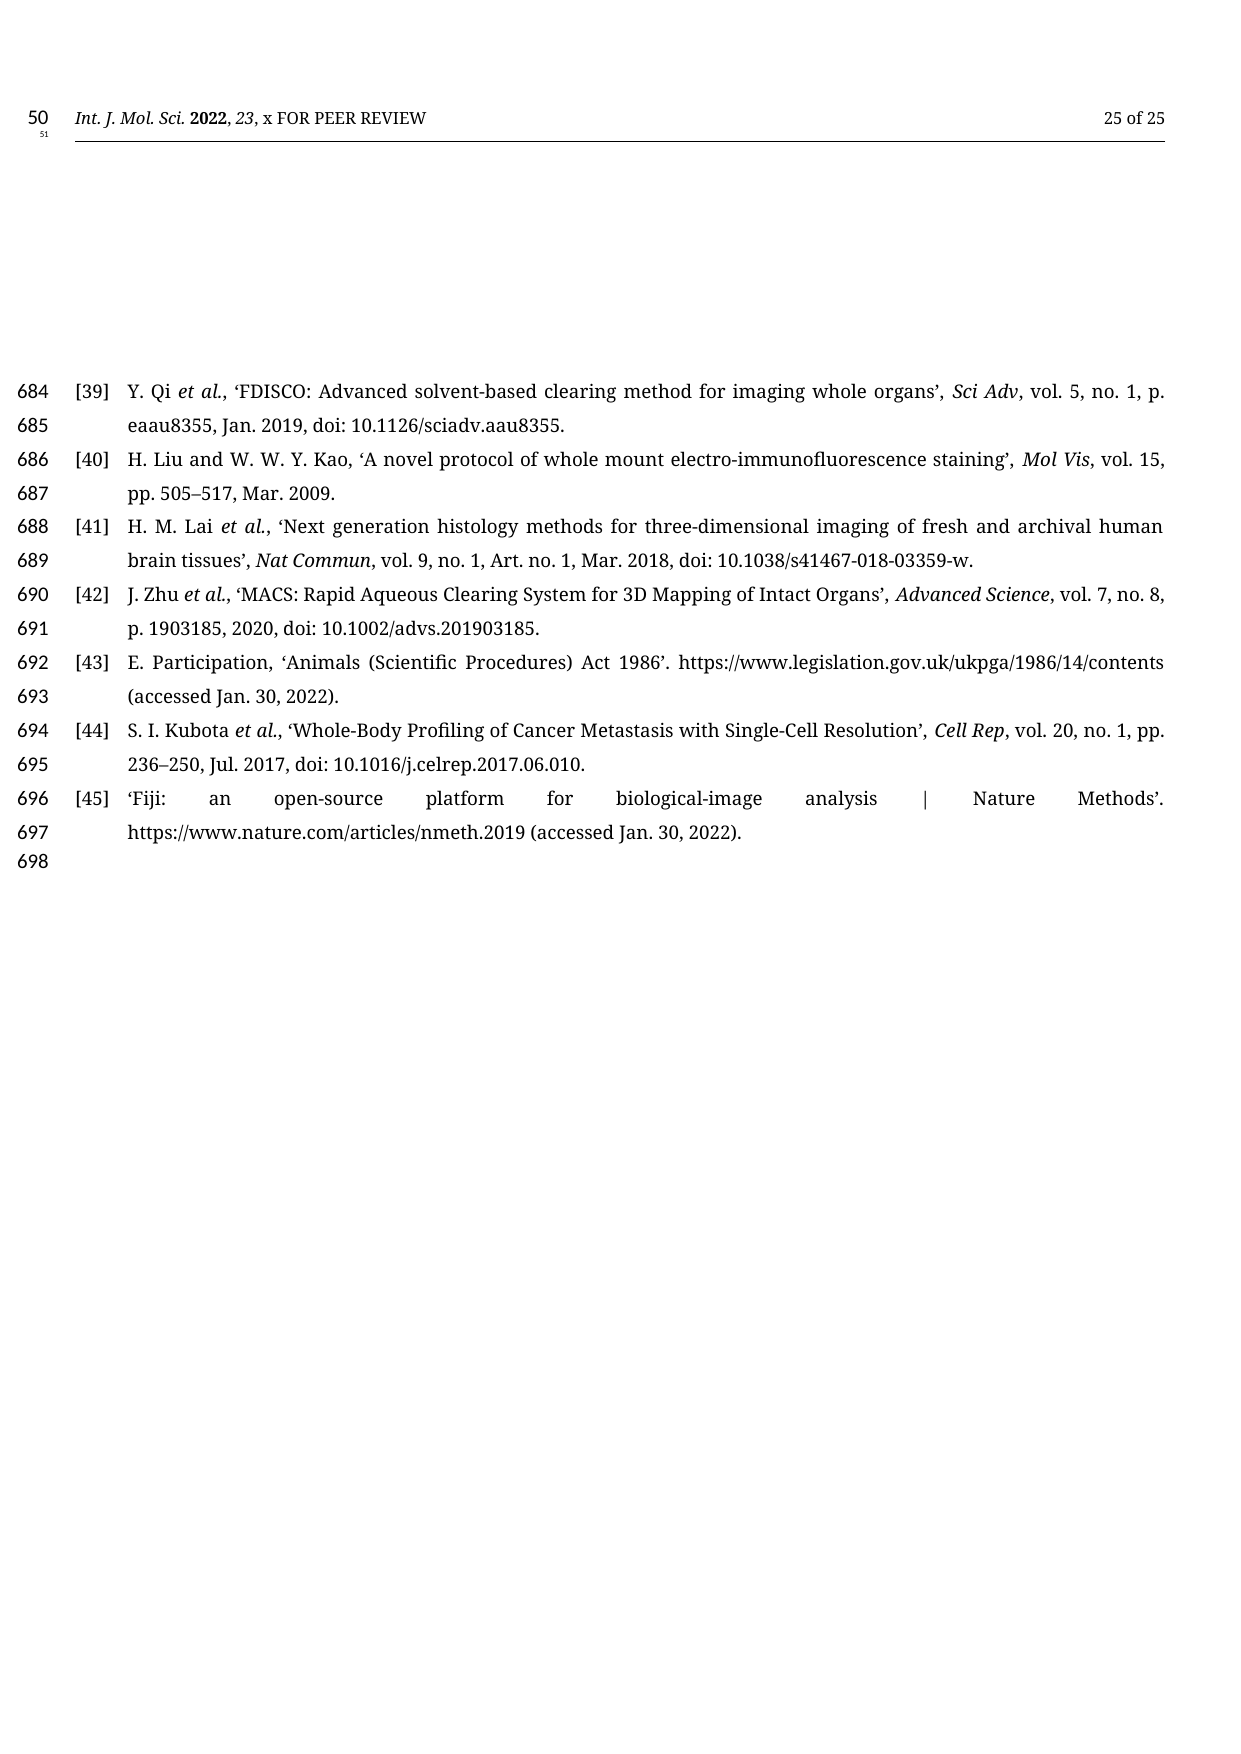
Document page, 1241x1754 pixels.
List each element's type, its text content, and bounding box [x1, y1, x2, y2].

text [43] E. Participation, ‘Animals (Scientific Procedures) Act 1986’. https://www.legislation.gov.uk/ukpga/1986/14/contents (accessed Jan. 30, 2022). [75, 645, 1165, 713]
text [44] S. I. Kubota et al., ‘Whole-Body Profiling of Cancer Metastasis with Single-Cell Resolution’, Cell Rep, vol. 20, no. 1, pp. 236–250, Jul. 2017, doi: 10.1016/j.celrep.2017.06.010. [75, 713, 1165, 781]
text [40] H. Liu and W. W. Y. Kao, ‘A novel protocol of whole mount electro-immunofluorescence staining’, Mol Vis, vol. 15, pp. 505–517, Mar. 2009. [75, 442, 1165, 509]
text [41] H. M. Lai et al., ‘Next generation histology methods for three-dimensional imaging of fresh and archival human brain tissues’, Nat Commun, vol. 9, no. 1, Art. no. 1, Mar. 2018, doi: 10.1038/s41467-018-03359-w. [75, 509, 1165, 577]
text [45] ‘Fiji: an open-source platform for biological-image analysis | Nature Methods’. https://www.nature.com/articles/nmeth.2019 (accessed Jan. 30, 2022). [75, 781, 1165, 849]
text [39] Y. Qi et al., ‘FDISCO: Advanced solvent-based clearing method for imaging whole organs’, Sci Adv, vol. 5, no. 1, p. eaau8355, Jan. 2019, doi: 10.1126/sciadv.aau8355. [75, 374, 1165, 442]
text [42] J. Zhu et al., ‘MACS: Rapid Aqueous Clearing System for 3D Mapping of Intact Organs’, Advanced Science, vol. 7, no. 8, p. 1903185, 2020, doi: 10.1002/advs.201903185. [75, 577, 1165, 645]
